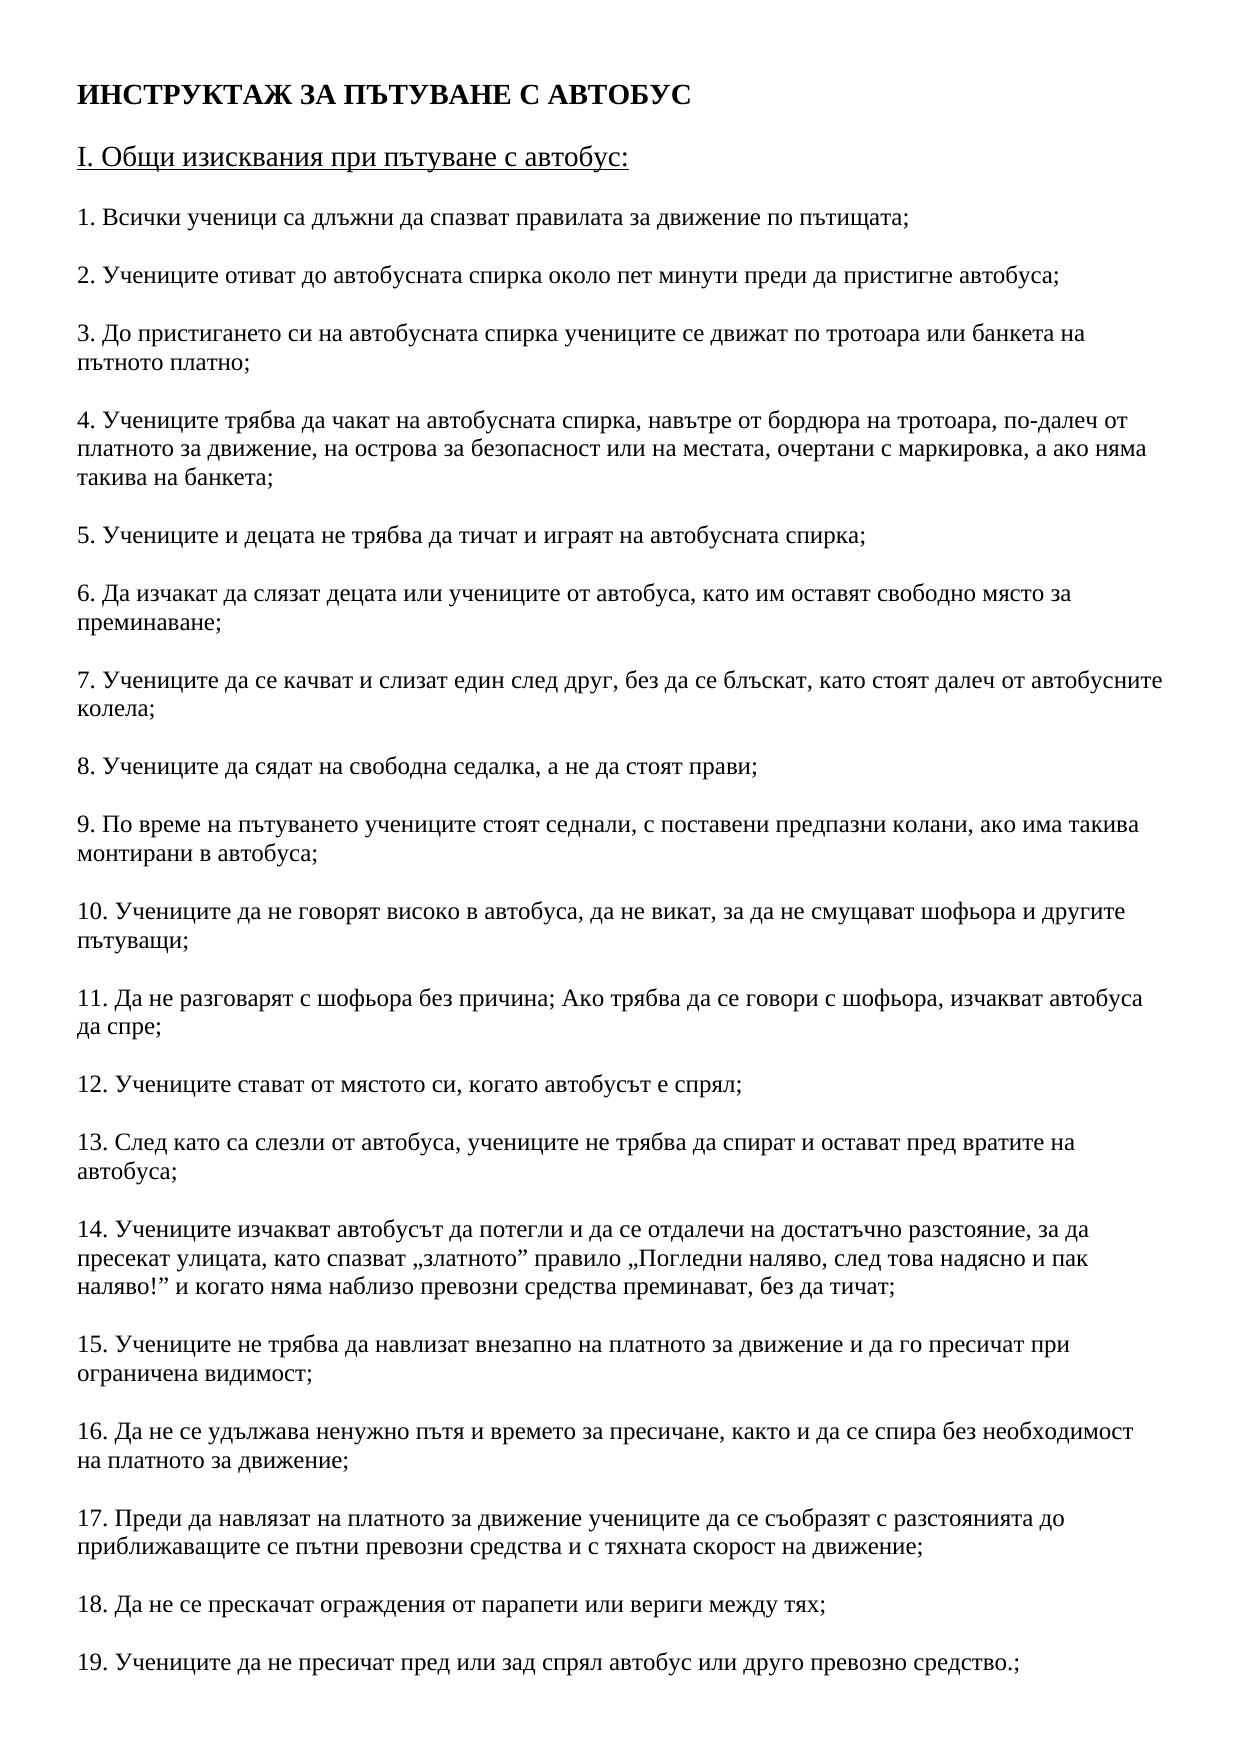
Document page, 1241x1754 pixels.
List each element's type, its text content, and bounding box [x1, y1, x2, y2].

text 16. Да не се удължава ненужно пътя и времето за пресичане, както и да се спира без необходимост на платното за движение; [77, 1416, 1163, 1473]
text 3. До пристигането си на автобусната спирка учениците се движат по тротоара или банкета на пътното платно; [77, 318, 1163, 376]
text 2. Учениците отиват до автобусната спирка около пет минути преди да пристигне автобуса; [77, 260, 1163, 289]
text 10. Учениците да не говорят високо в автобуса, да не викат, за да не смущават шофьора и другите пътуващи; [77, 896, 1163, 953]
text I. Общи изисквания при пътуване с автобус: [77, 139, 1163, 173]
text 6. Да изчакат да слязат децата или учениците от автобуса, като им оставят свободно място за преминаване; [77, 578, 1163, 636]
text 13. След като са слезли от автобуса, учениците не трябва да спират и остават пред вратите на автобуса; [77, 1127, 1163, 1185]
text 17. Преди да навлязат на платното за движение учениците да се съобразят с разстоянията до приближаващите се пътни превозни средства и с тяхната скорост на движение; [77, 1503, 1163, 1560]
text 11. Да не разговарят с шофьора без причина; Ако трябва да се говори с шофьора, изчакват автобуса да спре; [77, 983, 1163, 1040]
text 5. Учениците и децата не трябва да тичат и играят на автобусната спирка; [77, 520, 1163, 549]
text 4. Учениците трябва да чакат на автобусната спирка, навътре от бордюра на тротоара, по-далеч от платното за движение, на острова за безопасност или на местата, очертани с маркировка, а ако няма такива на банкета; [77, 405, 1163, 491]
text 18. Да не се прескачат ограждения от парапети или вериги между тях; [77, 1589, 1163, 1618]
text ИНСТРУКТАЖ ЗА ПЪТУВАНЕ С АВТОБУС [77, 77, 1163, 110]
text 8. Учениците да сядат на свободна седалка, а не да стоят прави; [77, 751, 1163, 780]
text 1. Всички ученици са длъжни да спазват правилата за движение по пътищата; [77, 202, 1163, 231]
text 15. Учениците не трябва да навлизат внезапно на платното за движение и да го пресичат при ограничена видимост; [77, 1329, 1163, 1387]
text 14. Учениците изчакват автобусът да потегли и да се отдалечи на достатъчно разстояние, за да пресекат улицата, като спазват „златното” правило „Погледни наляво, след това надясно и пак наляво!” и когато няма наблизо превозни средства преминават, без да тичат; [77, 1214, 1163, 1300]
text 19. Учениците да не пресичат пред или зад спрял автобус или друго превозно средство.; [77, 1647, 1163, 1676]
text 7. Учениците да се качват и слизат един след друг, без да се блъскат, като стоят далеч от автобусните колела; [77, 665, 1163, 722]
text 9. По време на пътуването учениците стоят седнали, с поставени предпазни колани, ако има такива монтирани в автобуса; [77, 809, 1163, 867]
text 12. Учениците стават от мястото си, когато автобусът е спрял; [77, 1069, 1163, 1098]
